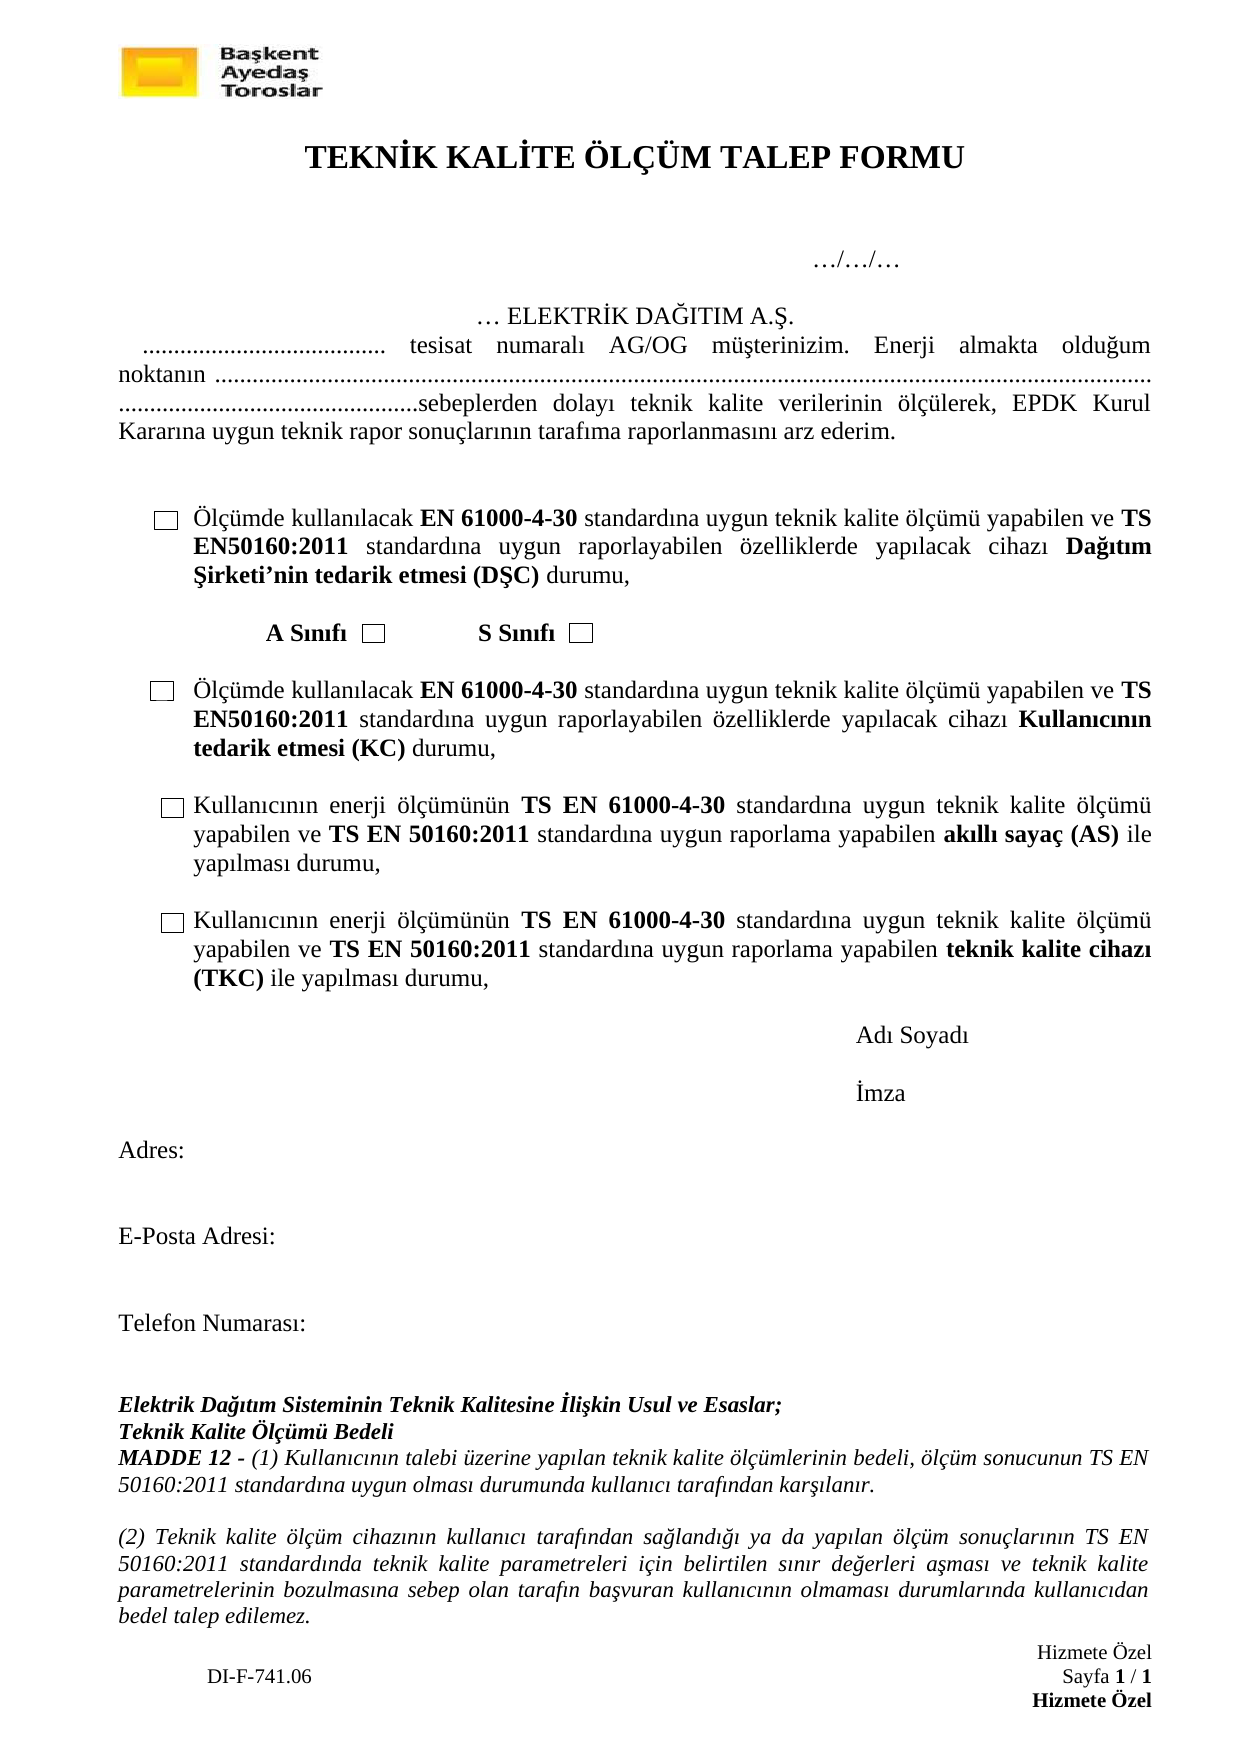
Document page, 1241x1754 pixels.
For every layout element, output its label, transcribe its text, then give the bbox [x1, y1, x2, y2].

list Ölçümde kullanılacak EN 61000-4-30 standardına uygun teknik kalite ölçümü yapabilen ve TS EN50160:2011 standardına uygun raporlayabilen özelliklerde yapılacak cihazı Dağıtım Şirketi’nin tedarik etmesi (DŞC) durumu, [193, 503, 1152, 589]
picture [118, 44, 323, 99]
text ....................................... tesisat numaralı AG/OG müşterinizim. Enerji almakta olduğum noktanın ......................................................................................................................................................................................................sebeplerden dolayı teknik kalite verilerinin ölçülerek, EPDK Kurul Kararına uygun teknik rapor sonuçlarının tarafıma raporlanmasını arz ederim. [118, 330, 1152, 445]
text …/…/… [118, 244, 1152, 273]
text Teknik Kalite Ölçümü Bedeli [118, 1418, 1152, 1444]
text Telefon Numarası: [118, 1308, 1152, 1336]
text (2) Teknik kalite ölçüm cihazının kullanıcı tarafından sağlandığı ya da yapılan ölçüm sonuçlarının TS EN 50160:2011 standardında teknik kalite parametreleri için belirtilen sınır değerleri aşması ve teknik kalite parametrelerinin bozulmasına sebep olan tarafın başvuran kullanıcının olmaması durumlarında kullanıcıdan bedel talep edilemez. [118, 1523, 1152, 1629]
list Kullanıcının enerji ölçümünün TS EN 61000-4-30 standardına uygun teknik kalite ölçümü yapabilen ve TS EN 50160:2011 standardına uygun raporlama yapabilen akıllı sayaç (AS) ile yapılması durumu, [193, 790, 1152, 876]
text İmza [782, 1078, 1152, 1106]
text Adres: [118, 1135, 1152, 1164]
list A Sınıfı S Sınıfı [193, 618, 1152, 646]
text Elektrik Dağıtım Sisteminin Teknik Kalitesine İlişkin Usul ve Esaslar; [118, 1392, 1152, 1418]
list Kullanıcının enerji ölçümünün TS EN 61000-4-30 standardına uygun teknik kalite ölçümü yapabilen ve TS EN 50160:2011 standardına uygun raporlama yapabilen teknik kalite cihazı (TKC) ile yapılması durumu, [193, 905, 1152, 991]
text E-Posta Adresi: [118, 1221, 1152, 1250]
list Ölçümde kullanılacak EN 61000-4-30 standardına uygun teknik kalite ölçümü yapabilen ve TS EN50160:2011 standardına uygun raporlayabilen özelliklerde yapılacak cihazı Kullanıcının tedarik etmesi (KC) durumu, [193, 675, 1152, 761]
text Adı Soyadı [118, 1020, 1152, 1049]
text … ELEKTRİK DAĞITIM A.Ş. [118, 301, 1152, 330]
text MADDE 12 - (1) Kullanıcının talebi üzerine yapılan teknik kalite ölçümlerinin bedeli, ölçüm sonucunun TS EN 50160:2011 standardına uygun olması durumunda kullanıcı tarafından karşılanır. [118, 1444, 1152, 1497]
